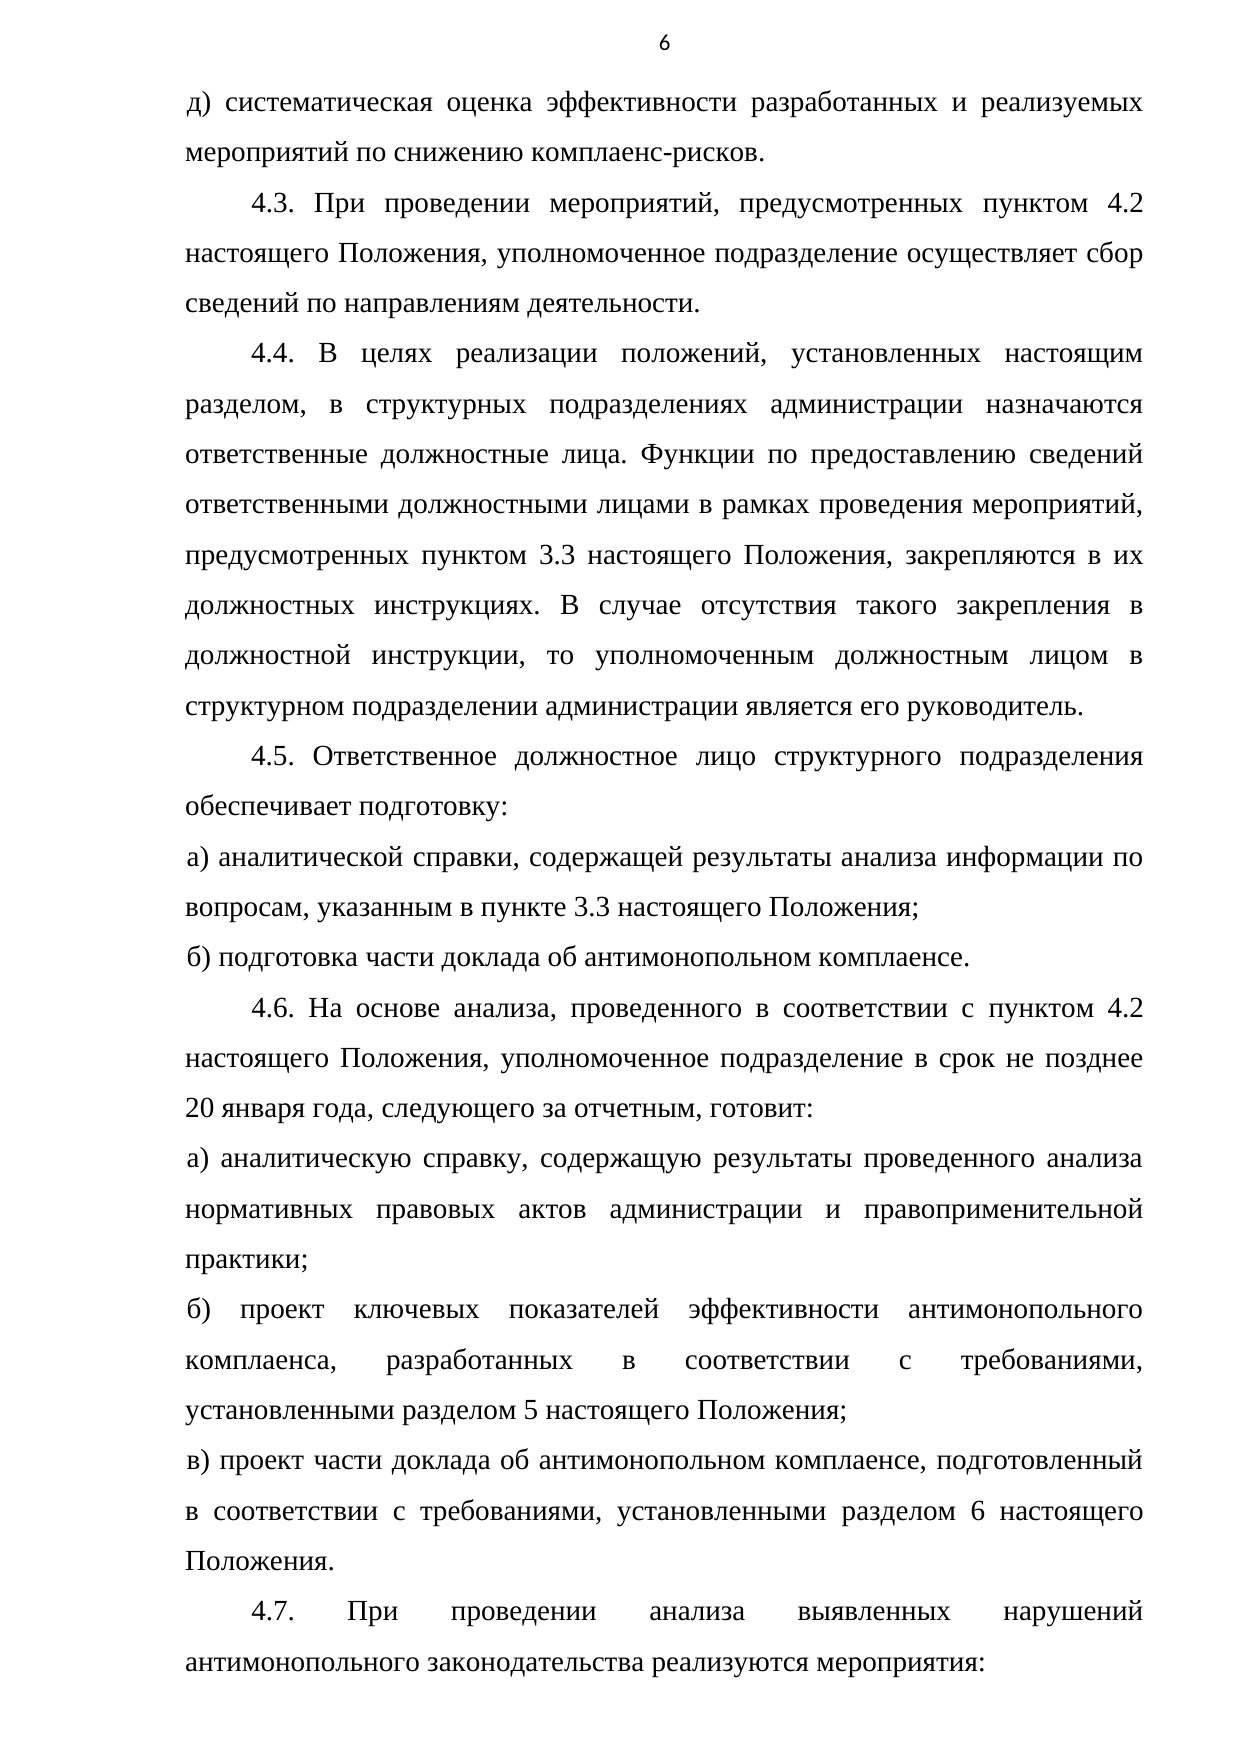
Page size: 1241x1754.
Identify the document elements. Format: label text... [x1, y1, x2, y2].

text а) аналитическую справку, содержащую результаты проведенного анализа нормативных правовых актов администрации и правоприменительной практики; [185, 1141, 1144, 1275]
text б) подготовка части доклада об антимонопольном комплаенсе. [185, 939, 1144, 973]
text б) проект ключевых показателей эффективности антимонопольного комплаенса, разработанных в соответствии с требованиями, установленными разделом 5 настоящего Положения; [185, 1292, 1144, 1426]
text а) аналитической справки, содержащей результаты анализа информации по вопросам, указанным в пункте 3.3 настоящего Положения; [185, 839, 1144, 923]
text 4.6. На основе анализа, проведенного в соответствии с пунктом 4.2 настоящего Положения, уполномоченное подразделение в срок не позднее 20 января года, следующего за отчетным, готовит: [185, 990, 1144, 1124]
text 4.3. При проведении мероприятий, предусмотренных пунктом 4.2 настоящего Положения, уполномоченное подразделение осуществляет сбор сведений по направлениям деятельности. [185, 185, 1144, 319]
text в) проект части доклада об антимонопольном комплаенсе, подготовленный в соответствии с требованиями, установленными разделом 6 настоящего Положения. [185, 1442, 1144, 1577]
text 4.5. Ответственное должностное лицо структурного подразделения обеспечивает подготовку: [185, 738, 1144, 822]
text 4.4. В целях реализации положений, установленных настоящим разделом, в структурных подразделениях администрации назначаются ответственные должностные лица. Функции по предоставлению сведений ответственными должностными лицами в рамках проведения мероприятий, предусмотренных пунктом 3.3 настоящего Положения, закрепляются в их должностных инструкциях. В случае отсутствия такого закрепления в должностной инструкции, то уполномоченным должностным лицом в структурном подразделении администрации является его руководитель. [185, 336, 1144, 721]
text 4.7. При проведении анализа выявленных нарушений антимонопольного законодательства реализуются мероприятия: [185, 1593, 1144, 1677]
text д) систематическая оценка эффективности разработанных и реализуемых мероприятий по снижению комплаенс-рисков. [185, 84, 1144, 168]
